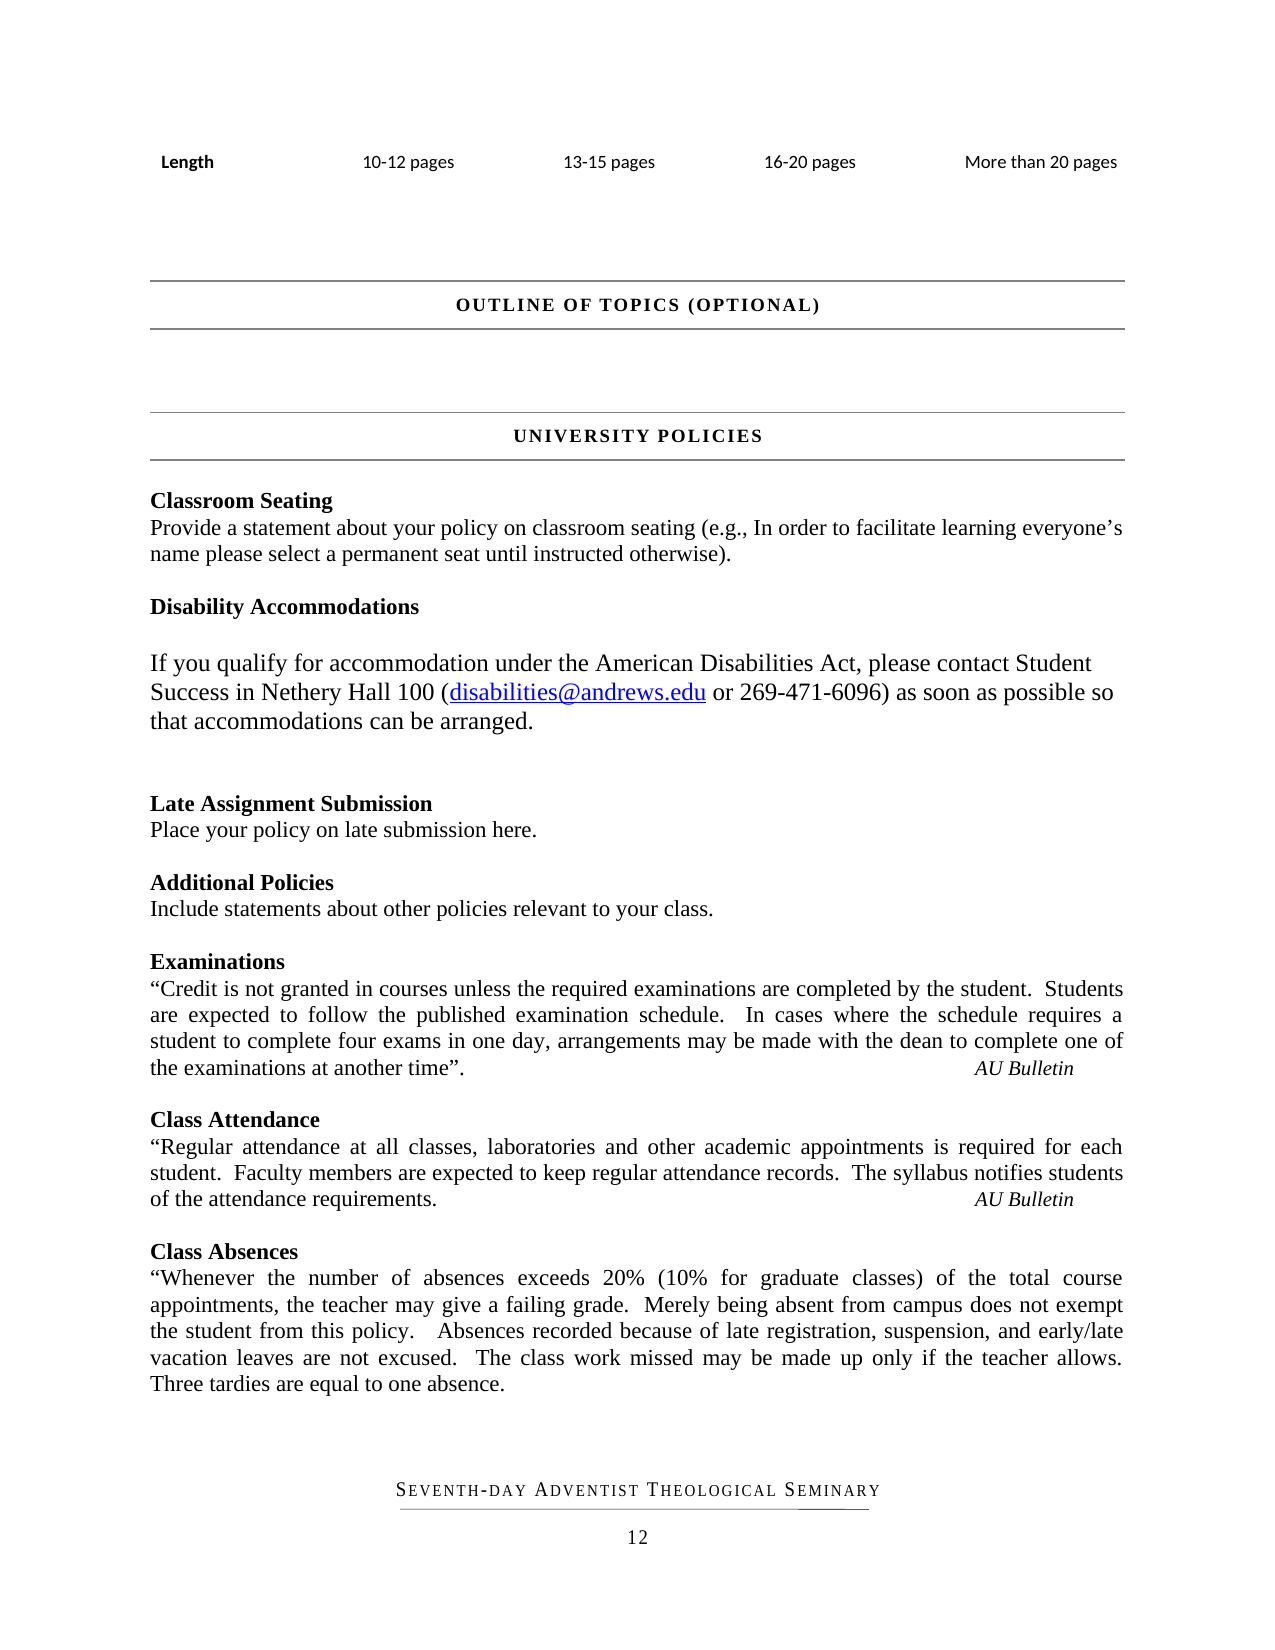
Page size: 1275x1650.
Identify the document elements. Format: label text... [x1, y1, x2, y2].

text Additional Policies [150, 869, 1125, 896]
text Place your policy on late submission here. [150, 816, 1125, 843]
text Include statements about other policies relevant to your class. [150, 896, 1125, 922]
text Examinations [150, 948, 1125, 974]
table_cell 13-15 pages [552, 150, 752, 196]
text Late Assignment Submission [150, 790, 1125, 816]
subtitle University policies [150, 413, 1125, 459]
text “Credit is not granted in courses unless the required examinations are completed by the student. Students are expected to follow the published examination schedule. In cases where the schedule requires a student to complete four exams in one day, arrangements may be made with the dean to complete one of the examinations at another time”. AU Bulletin [150, 974, 1125, 1080]
text “Whenever the number of absences exceeds 20% (10% for graduate classes) of the total course appointments, the teacher may give a failing grade. Merely being absent from campus does not exempt the student from this policy. Absences recorded because of late registration, suspension, and early/late vacation leaves are not excused. The class work missed may be made up only if the teacher allows. Three tardies are equal to one absence. [150, 1264, 1125, 1396]
text Provide a statement about your policy on classroom seating (e.g., In order to facilitate learning everyone’s name please select a permanent seat until instructed otherwise). [150, 514, 1125, 566]
table_cell 16-20 pages [753, 150, 953, 196]
text If you qualify for accommodation under the American Disabilities Act, please contact Student Success in Nethery Hall 100 (disabilities@andrews.edu or 269-471-6096) as soon as possible so that accommodations can be arranged. [150, 648, 1125, 734]
text Class Attendance [150, 1106, 1125, 1133]
table_cell More than 20 pages [953, 150, 1154, 196]
text Class Absences [150, 1238, 1125, 1264]
text “Regular attendance at all classes, laboratories and other academic appointments is required for each student. Faculty members are expected to keep regular attendance records. The syllabus notifies students of the attendance requirements. AU Bulletin [150, 1133, 1125, 1212]
text Disability Accommodations [150, 593, 1125, 619]
table_cell 10-12 pages [351, 150, 552, 196]
text Classroom Seating [150, 487, 1125, 514]
subtitle Outline of Topics (optional) [150, 282, 1125, 328]
table_cell Length [150, 150, 351, 196]
